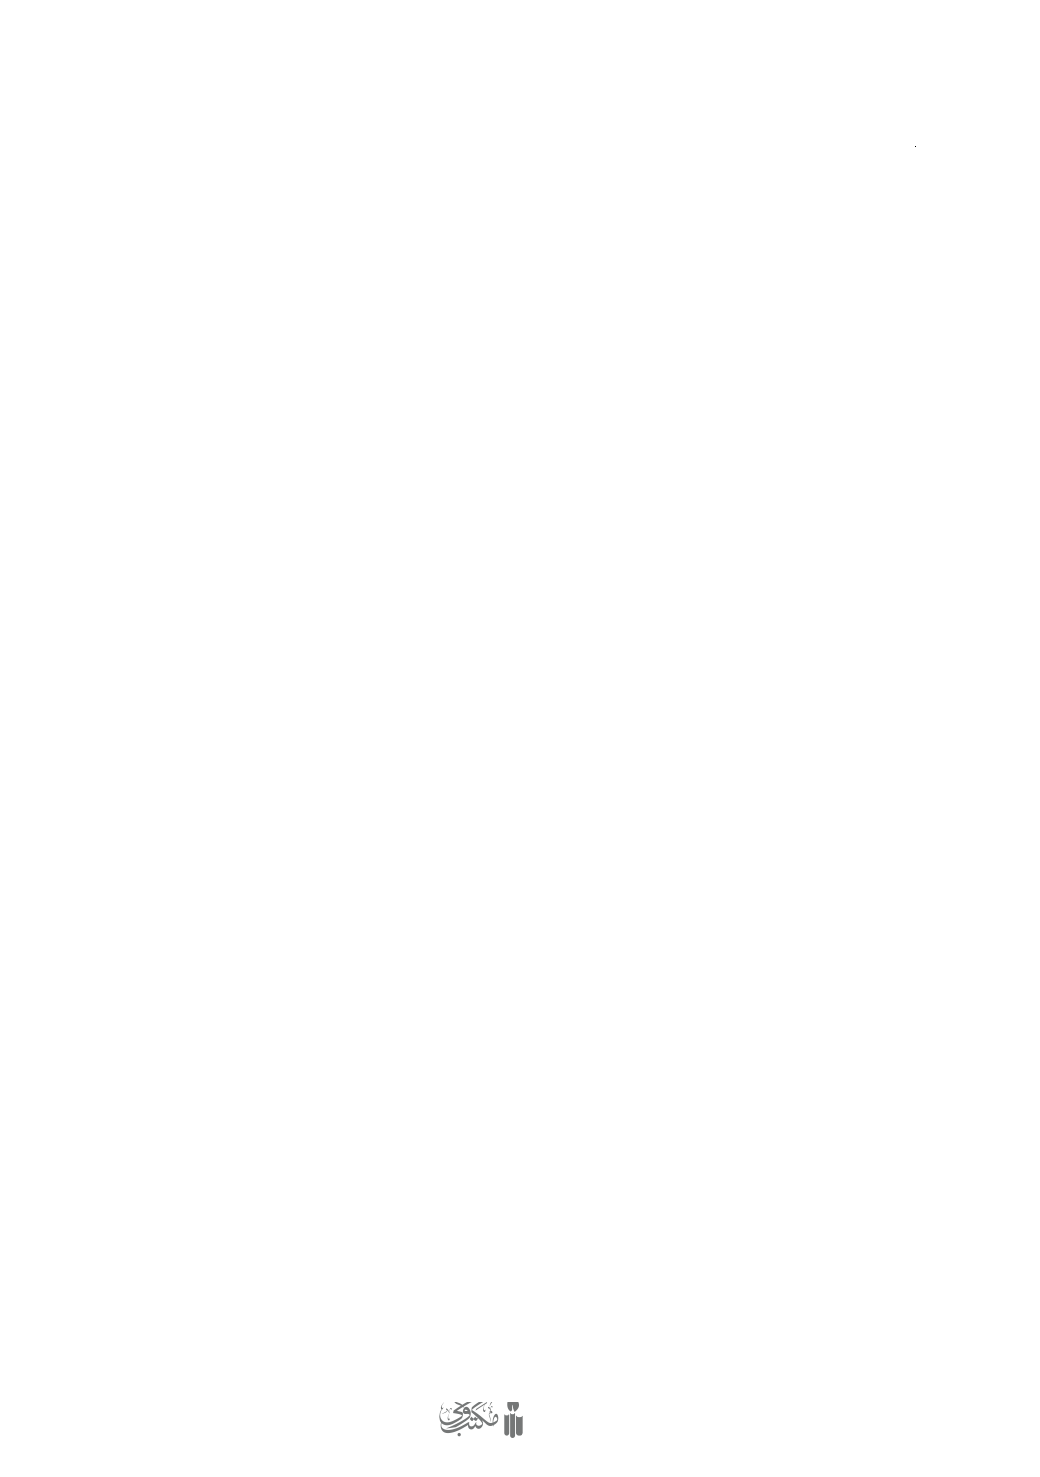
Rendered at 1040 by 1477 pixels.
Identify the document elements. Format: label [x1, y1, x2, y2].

picture [434, 1402, 528, 1438]
